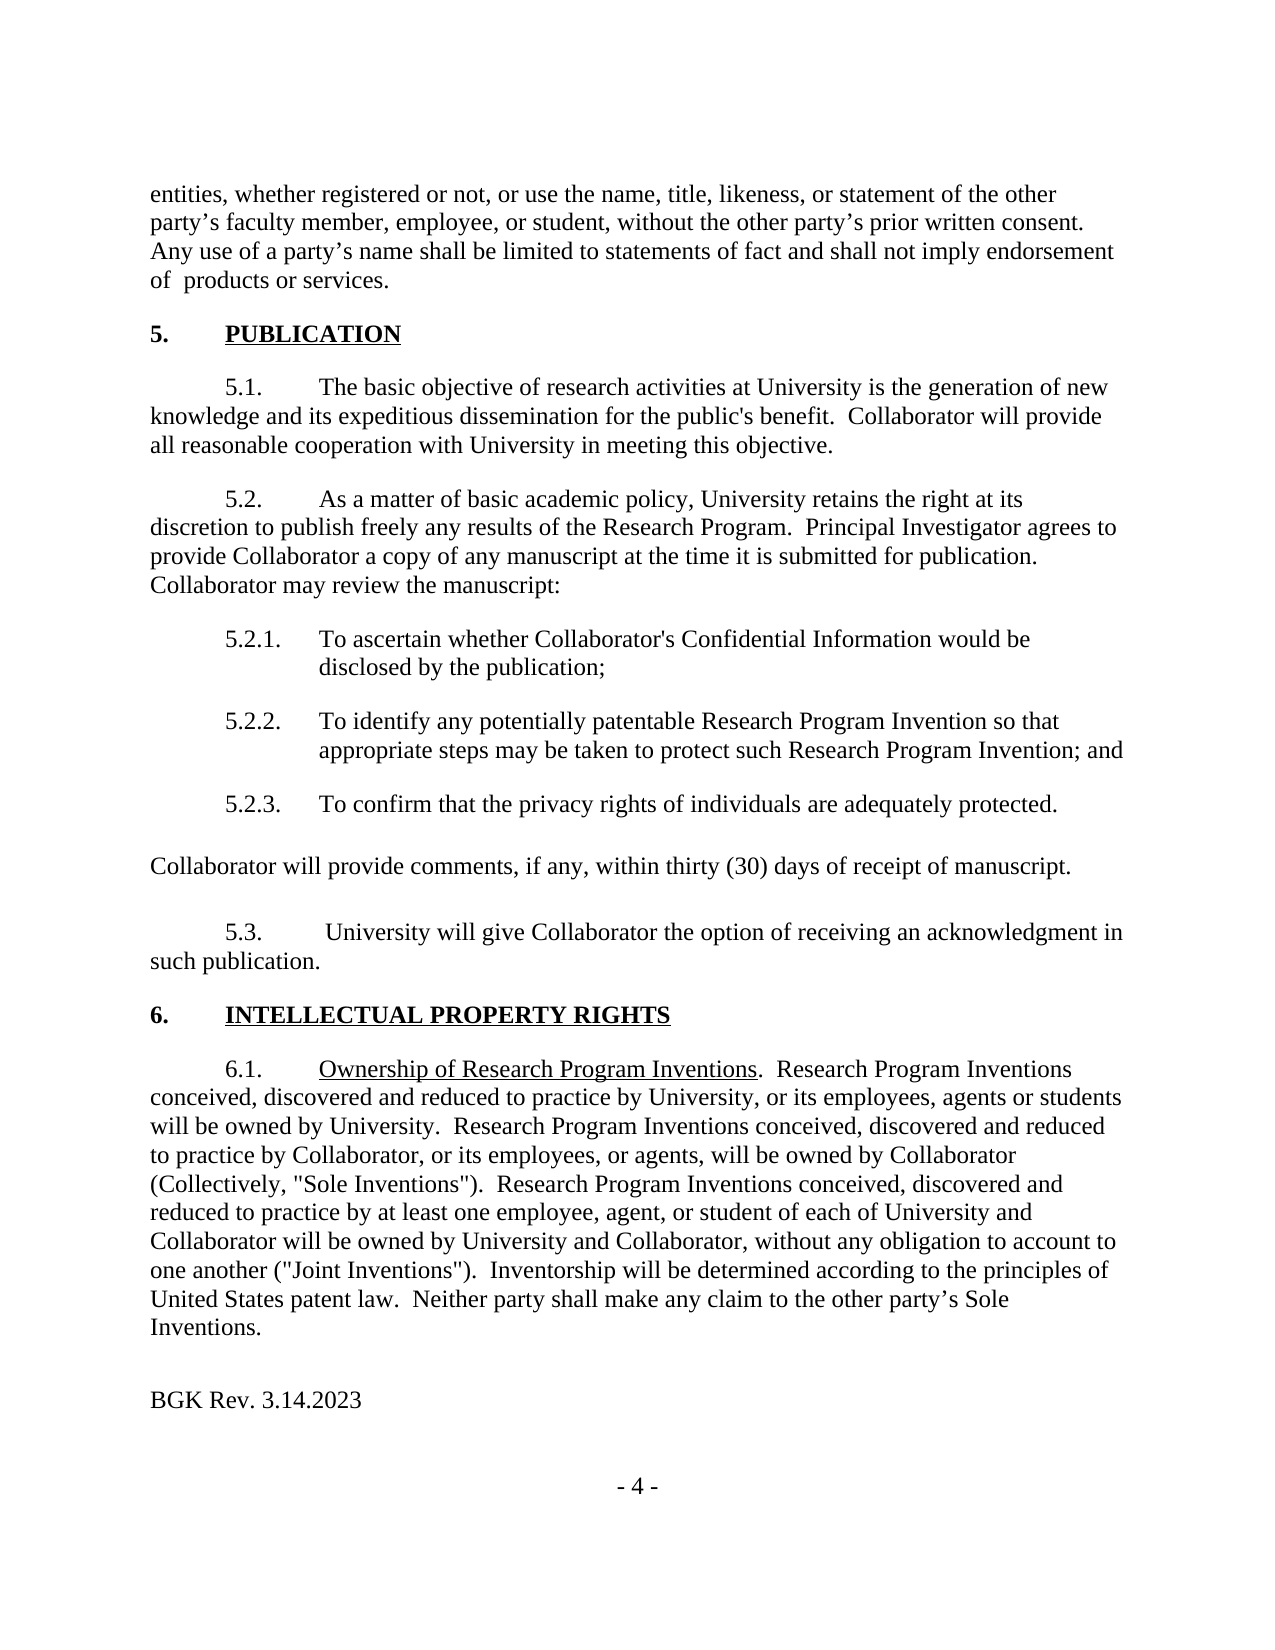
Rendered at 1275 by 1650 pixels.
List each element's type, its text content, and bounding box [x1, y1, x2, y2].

subtitle University will give Collaborator the option of receiving an acknowledgment in such publication. [150, 917, 1125, 975]
subtitle INTELLECTUAL PROPERTY RIGHTS [150, 1000, 1125, 1029]
text Collaborator will provide comments, if any, within thirty (30) days of receipt of manuscript. [150, 842, 1125, 880]
subtitle Ownership of Research Program Inventions. Research Program Inventions conceived, discovered and reduced to practice by University, or its employees, agents or students will be owned by University. Research Program Inventions conceived, discovered and reduced to practice by Collaborator, or its employees, or agents, will be owned by Collaborator (Collectively, "Sole Inventions"). Research Program Inventions conceived, discovered and reduced to practice by at least one employee, agent, or student of each of University and Collaborator will be owned by University and Collaborator, without any obligation to account to one another ("Joint Inventions"). Inventorship will be determined according to the principles of United States patent law. Neither party shall make any claim to the other party’s Sole Inventions. [150, 1054, 1125, 1341]
subtitle To ascertain whether Collaborator's Confidential Information would be disclosed by the publication; [225, 624, 1125, 681]
subtitle PUBLICATION [150, 319, 1125, 347]
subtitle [150, 179, 1125, 294]
subtitle The basic objective of research activities at University is the generation of new knowledge and its expeditious dissemination for the public's benefit. Collaborator will provide all reasonable cooperation with University in meeting this objective. [150, 372, 1125, 459]
subtitle To identify any potentially patentable Research Program Invention so that appropriate steps may be taken to protect such Research Program Invention; and [225, 706, 1125, 764]
subtitle To confirm that the privacy rights of individuals are adequately protected. [225, 789, 1125, 817]
subtitle As a matter of basic academic policy, University retains the right at its discretion to publish freely any results of the Research Program. Principal Investigator agrees to provide Collaborator a copy of any manuscript at the time it is submitted for publication. Collaborator may review the manuscript: [150, 484, 1125, 599]
